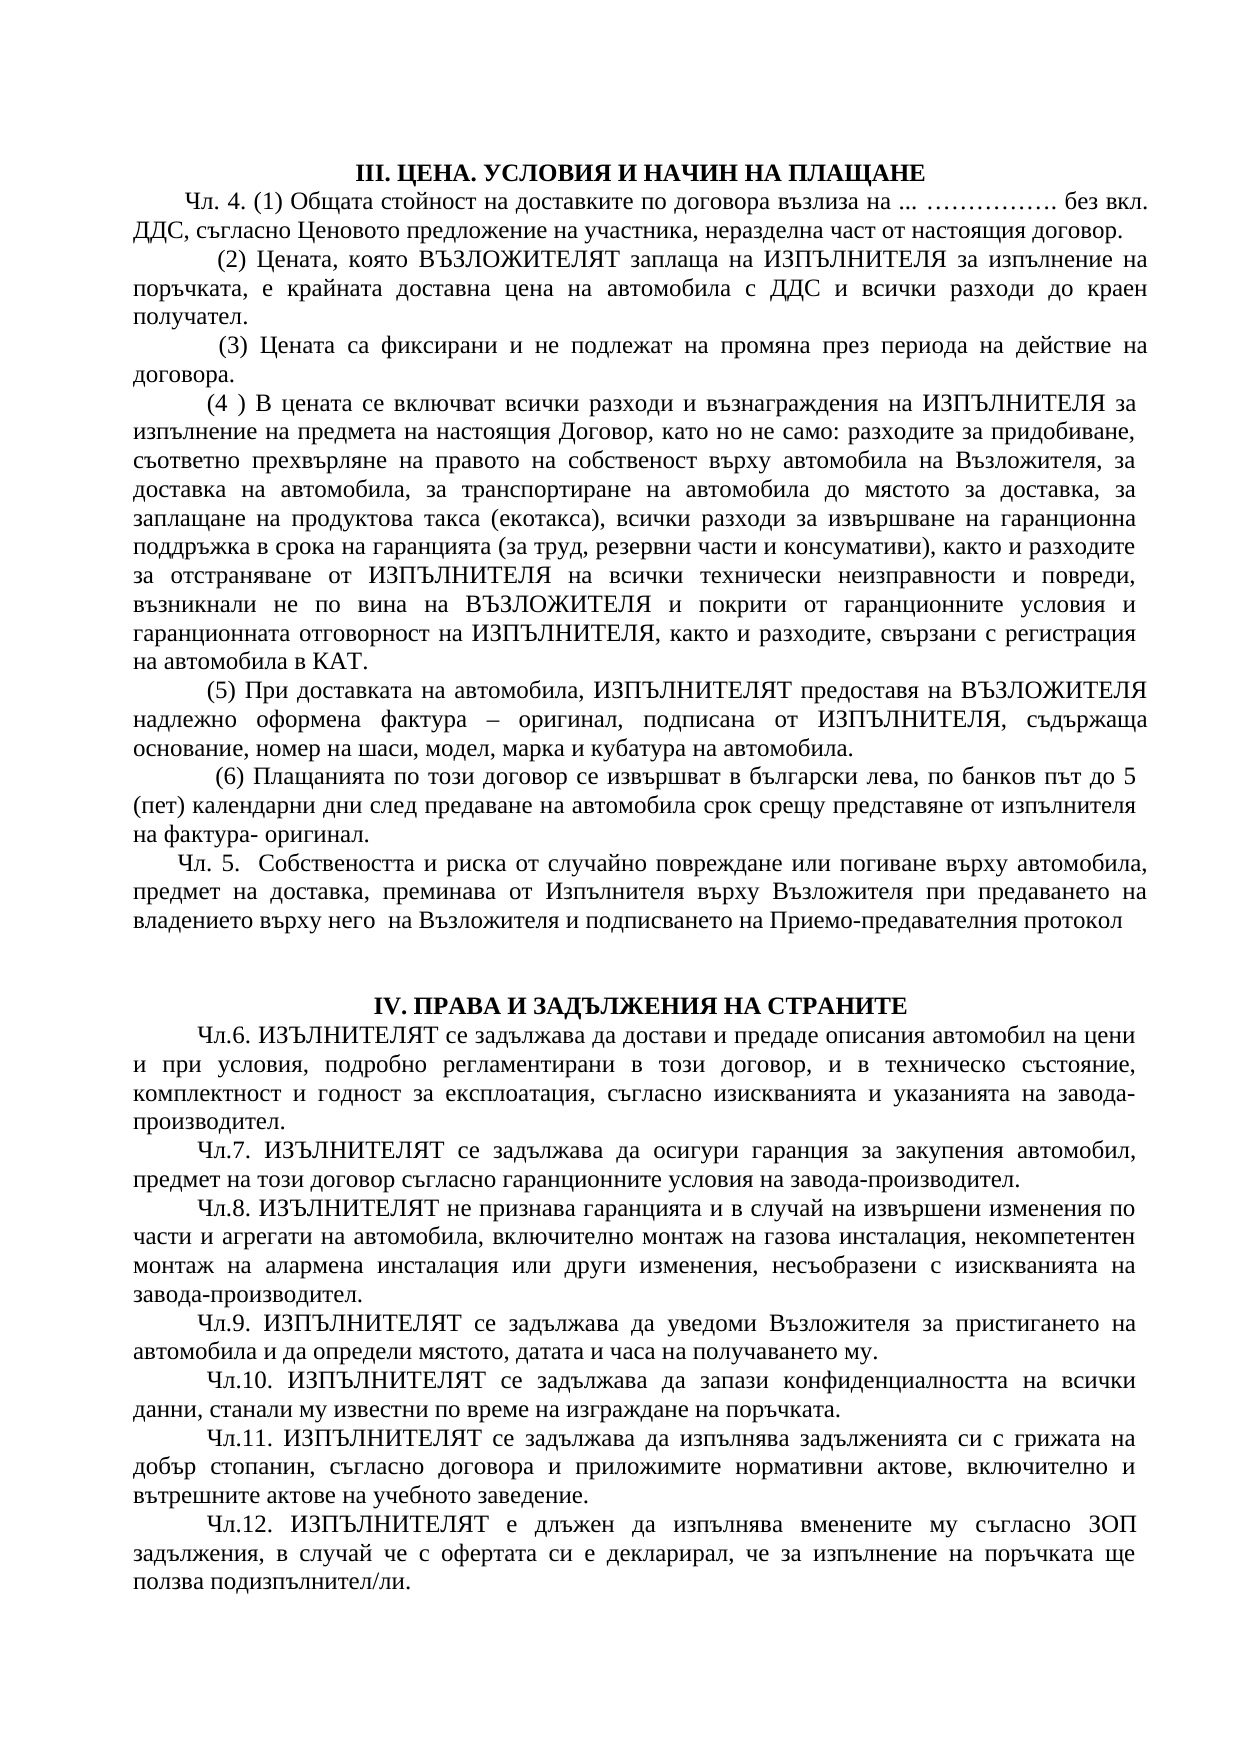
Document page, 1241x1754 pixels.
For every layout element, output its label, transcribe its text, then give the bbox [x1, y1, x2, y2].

text (2) Цената, която ВЪЗЛОЖИТЕЛЯТ заплаща на ИЗПЪЛНИТЕЛЯ за изпълнение на поръчката, е крайната доставна цена на автомобила с ДДС и всички разходи до краен получател. [133, 244, 1148, 330]
text Чл.9. ИЗПЪЛНИТЕЛЯТ се задължава да уведоми Възложителя за пристигането на автомобила и да определи мястото, датата и часа на получаването му. [133, 1308, 1137, 1365]
text (3) Цената са фиксирани и не подлежат на промяна през периода на действие на договора. [133, 330, 1148, 388]
text Чл.10. ИЗПЪЛНИТЕЛЯТ се задължава да запази конфиденциалността на всички данни, станали му известни по време на изграждане на поръчката. [133, 1365, 1137, 1423]
text (5) При доставката на автомобила, ИЗПЪЛНИТЕЛЯТ предоставя на ВЪЗЛОЖИТЕЛЯ надлежно оформена фактура – оригинал, подписана от ИЗПЪЛНИТЕЛЯ, съдържаща основание, номер на шаси, модел, марка и кубатура на автомобила. [133, 675, 1148, 761]
text ІV. ПРАВА И ЗАДЪЛЖЕНИЯ НА СТРАНИТЕ [133, 991, 1148, 1020]
text Чл.7. ИЗЪЛНИТЕЛЯТ се задължава да осигури гаранция за закупения автомобил, предмет на този договор съгласно гаранционните условия на завода-производител. [133, 1135, 1137, 1193]
text Чл.8. ИЗЪЛНИТЕЛЯТ не признава гаранцията и в случай на извършени изменения по части и агрегати на автомобила, включително монтаж на газова инсталация, некомпетентен монтаж на алармена инсталация или други изменения, несъобразени с изискванията на завода-производител. [133, 1193, 1137, 1308]
text (4 ) В цената се включват всички разходи и възнаграждения на ИЗПЪЛНИТЕЛЯ за изпълнение на предмета на настоящия Договор, като но не само: разходите за придобиване, съответно прехвърляне на правото на собственост върху автомобила на Възложителя, за доставка на автомобила, за транспортиране на автомобила до мястото за доставка, за заплащане на продуктова такса (екотакса), всички разходи за извършване на гаранционна поддръжка в срока на гаранцията (за труд, резервни части и консумативи), както и разходите за отстраняване от ИЗПЪЛНИТЕЛЯ на всички технически неизправности и повреди, възникнали не по вина на ВЪЗЛОЖИТЕЛЯ и покрити от гаранционните условия и гаранционната отговорност на ИЗПЪЛНИТЕЛЯ, както и разходите, свързани с регистрация на автомобила в КАТ. [133, 388, 1137, 675]
text Чл.11. ИЗПЪЛНИТЕЛЯТ се задължава да изпълнява задълженията си с грижата на добър стопанин, съгласно договора и приложимите нормативни актове, включително и вътрешните актове на учебното заведение. [133, 1423, 1137, 1509]
text Чл.6. ИЗЪЛНИТЕЛЯТ се задължава да достави и предаде описания автомобил на цени и при условия, подробно регламентирани в този договор, и в техническо състояние, комплектност и годност за експлоатация, съгласно изискванията и указанията на завода-производител. [133, 1020, 1137, 1135]
text Чл. 5. Собствеността и риска от случайно повреждане или погиване върху автомобила, предмет на доставка, преминава от Изпълнителя върху Възложителя при предаването на владението върху него на Възложителя и подписването на Приемо-предавателния протокол [133, 848, 1148, 934]
text (6) Плащанията по този договор се извършват в български лева, по банков път до 5 (пет) календарни дни след предаване на автомобила срок срещу представяне от изпълнителя на фактура- оригинал. [133, 761, 1137, 848]
text Чл. 4. (1) Общата стойност на доставките по договора възлиза на ... ……………. без вкл. ДДС, съгласно Ценовото предложение на участника, неразделна част от настоящия договор. [133, 186, 1148, 244]
text Чл.12. ИЗПЪЛНИТЕЛЯТ е длъжен да изпълнява вменените му съгласно ЗОП задължения, в случай че с офертата си е декларирал, че за изпълнение на поръчката ще ползва подизпълнител/ли. [133, 1509, 1137, 1595]
text ІІІ. ЦЕНА. УСЛОВИЯ И НАЧИН НА ПЛАЩАНЕ [133, 158, 1148, 186]
